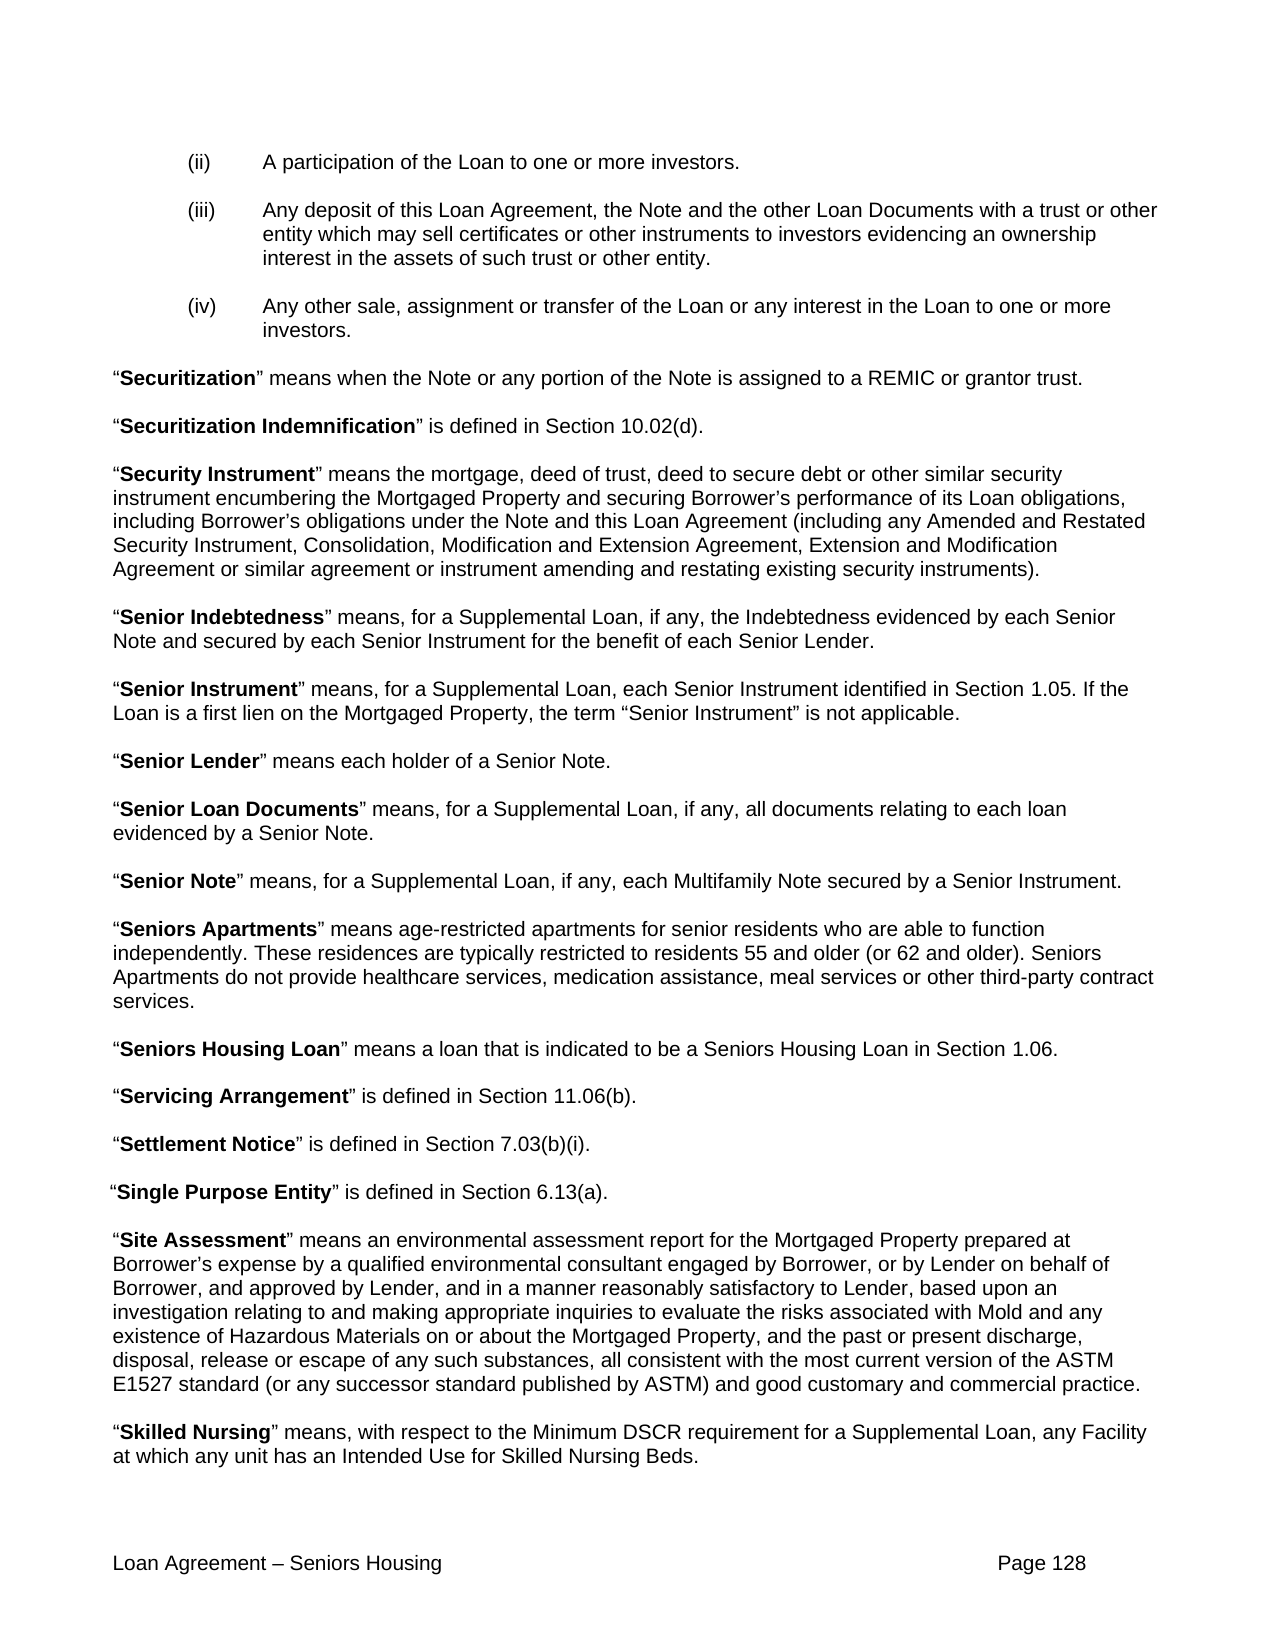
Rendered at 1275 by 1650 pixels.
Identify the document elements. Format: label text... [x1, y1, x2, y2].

text “Senior Loan Documents” means, for a Supplemental Loan, if any, all documents relating to each loan evidenced by a Senior Note. [113, 797, 1162, 845]
text “Seniors Apartments” means age-restricted apartments for senior residents who are able to function independently. These residences are typically restricted to residents 55 and older (or 62 and older). Seniors Apartments do not provide healthcare services, medication assistance, meal services or other third-party contract services. [113, 917, 1162, 1012]
text (iii) Any deposit of this Loan Agreement, the Note and the other Loan Documents with a trust or other entity which may sell certificates or other instruments to investors evidencing an ownership interest in the assets of such trust or other entity. [187, 198, 1162, 270]
text “Settlement Notice” is defined in Section 7.03(b)(i). [113, 1132, 1162, 1156]
text “Senior Note” means, for a Supplemental Loan, if any, each Multifamily Note secured by a Senior Instrument. [113, 869, 1162, 893]
text “Security Instrument” means the mortgage, deed of trust, deed to secure debt or other similar security instrument encumbering the Mortgaged Property and securing Borrower’s performance of its Loan obligations, including Borrower’s obligations under the Note and this Loan Agreement (including any Amended and Restated Security Instrument, Consolidation, Modification and Extension Agreement, Extension and Modification Agreement or similar agreement or instrument amending and restating existing security instruments). [113, 461, 1162, 581]
text “Senior Instrument” means, for a Supplemental Loan, each Senior Instrument identified in Section 1.05. If the Loan is a first lien on the Mortgaged Property, the term “Senior Instrument” is not applicable. [113, 677, 1162, 725]
text “Senior Indebtedness” means, for a Supplemental Loan, if any, the Indebtedness evidenced by each Senior Note and secured by each Senior Instrument for the benefit of each Senior Lender. [113, 605, 1162, 653]
text “Single Purpose Entity” is defined in Section 6.13(a). [109, 1180, 1162, 1204]
text “Skilled Nursing” means, with respect to the Minimum DSCR requirement for a Supplemental Loan, any Facility at which any unit has an Intended Use for Skilled Nursing Beds. [113, 1420, 1162, 1468]
text “Securitization Indemnification” is defined in Section 10.02(d). [113, 413, 1162, 437]
text “Servicing Arrangement” is defined in Section 11.06(b). [113, 1084, 1162, 1108]
text (ii) A participation of the Loan to one or more investors. [187, 150, 1162, 174]
text “Securitization” means when the Note or any portion of the Note is assigned to a REMIC or grantor trust. [113, 366, 1162, 389]
text “Site Assessment” means an environmental assessment report for the Mortgaged Property prepared at Borrower’s expense by a qualified environmental consultant engaged by Borrower, or by Lender on behalf of Borrower, and approved by Lender, and in a manner reasonably satisfactory to Lender, based upon an investigation relating to and making appropriate inquiries to evaluate the risks associated with Mold and any existence of Hazardous Materials on or about the Mortgaged Property, and the past or present discharge, disposal, release or escape of any such substances, all consistent with the most current version of the ASTM E1527 standard (or any successor standard published by ASTM) and good customary and commercial practice. [112, 1228, 1162, 1396]
text “Senior Lender” means each holder of a Senior Note. [113, 749, 1162, 773]
text “Seniors Housing Loan” means a loan that is indicated to be a Seniors Housing Loan in Section 1.06. [113, 1036, 1162, 1060]
text (iv) Any other sale, assignment or transfer of the Loan or any interest in the Loan to one or more investors. [187, 294, 1162, 342]
